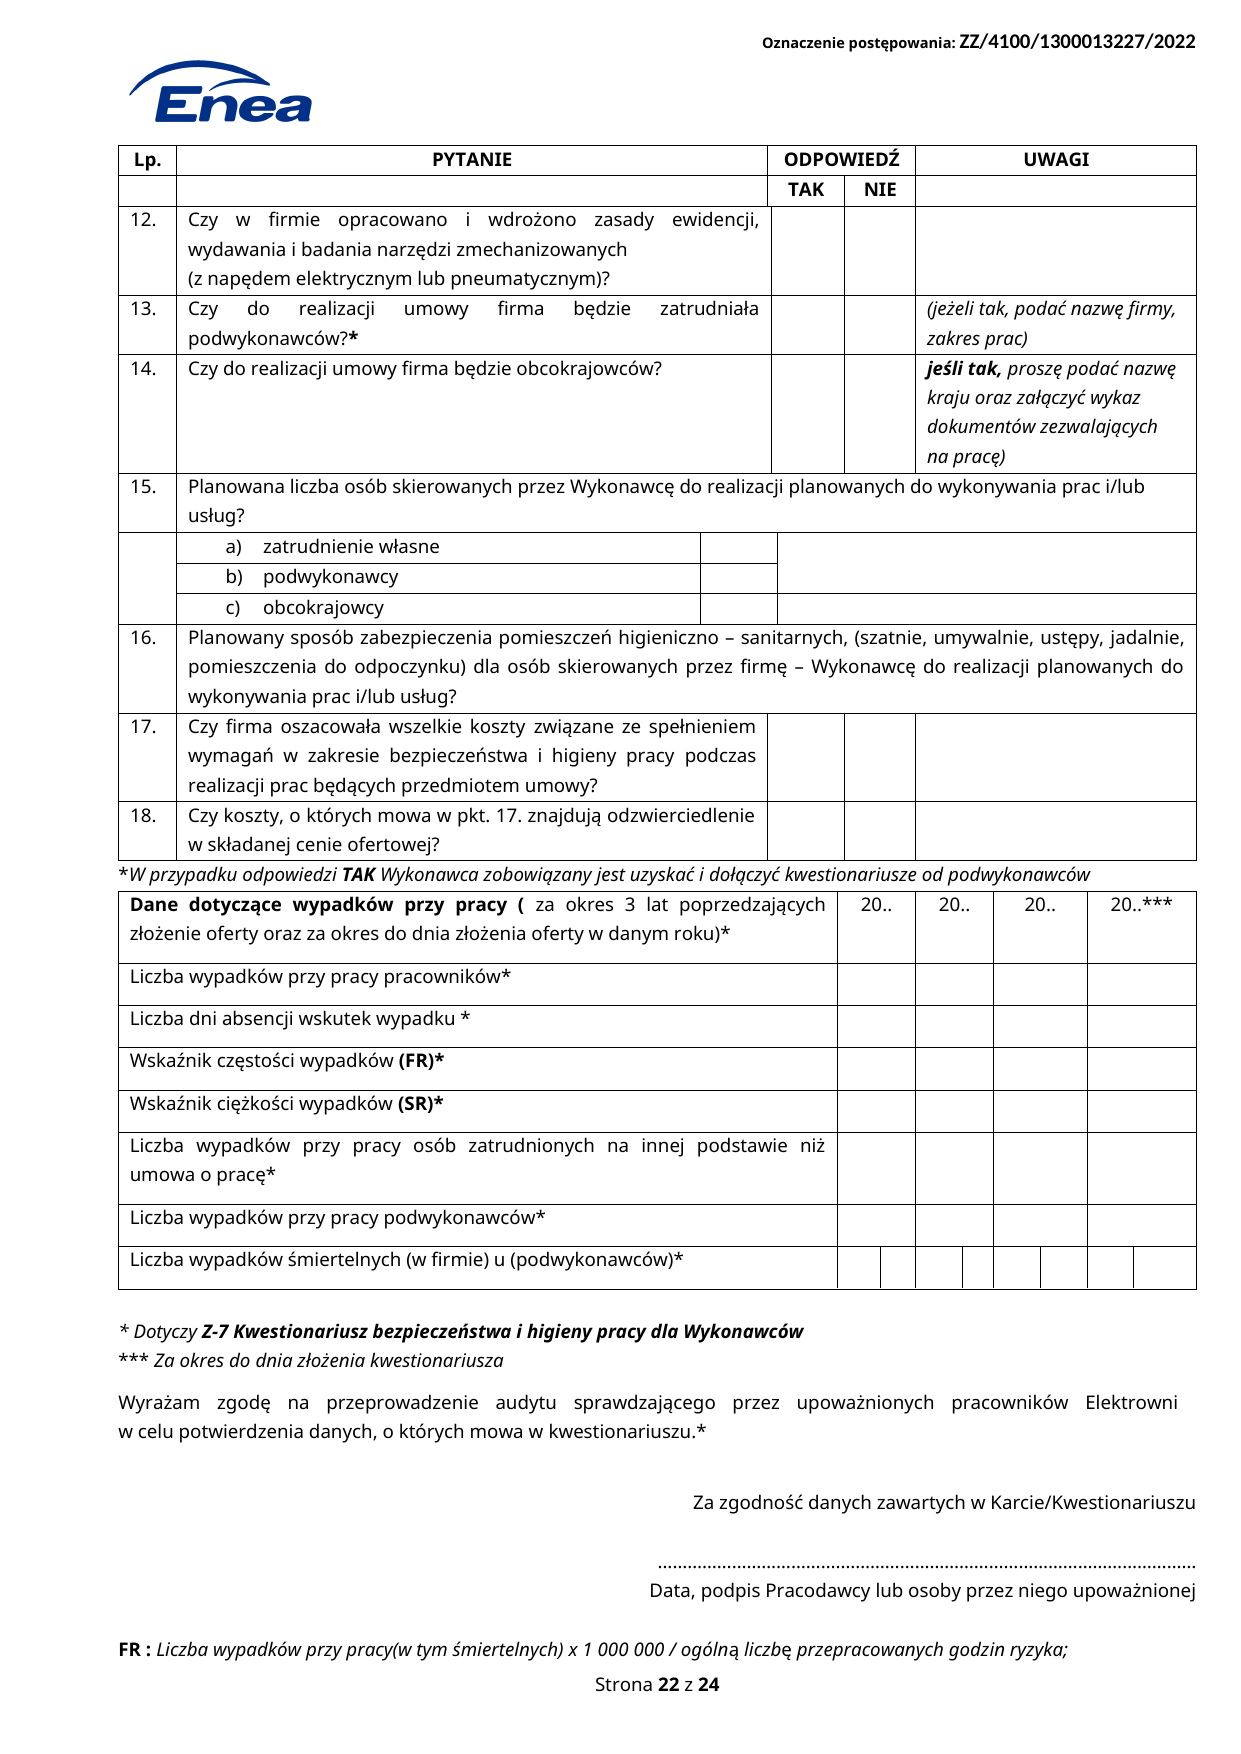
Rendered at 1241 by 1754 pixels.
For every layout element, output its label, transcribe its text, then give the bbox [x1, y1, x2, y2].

table_cell 16. [119, 625, 176, 712]
table_cell (jeżeli tak, podać nazwę firmy, zakres prac) [916, 296, 1196, 354]
table_cell [994, 1247, 1040, 1288]
table_cell [994, 1091, 1087, 1132]
table_cell [963, 1247, 993, 1288]
table_cell [838, 1205, 915, 1246]
table_cell 14. [119, 355, 176, 472]
table_cell [768, 714, 844, 801]
table_cell [772, 207, 844, 294]
table_cell [881, 1247, 915, 1288]
table_cell [1088, 1048, 1196, 1089]
table_cell [994, 1048, 1087, 1089]
text *** Za okres do dnia złożenia kwestionariusza [118, 1347, 1196, 1373]
table_cell [845, 207, 915, 294]
table_cell [1088, 1091, 1196, 1132]
table_cell [701, 594, 777, 623]
table_cell [916, 1006, 993, 1047]
table_cell 18. [119, 802, 176, 860]
table_cell zatrudnienie własne [177, 533, 700, 563]
table_cell Czy do realizacji umowy firma będzie zatrudniała podwykonawców?* [177, 296, 771, 354]
table_cell [994, 1205, 1087, 1246]
table_cell [778, 563, 1196, 593]
table_cell [838, 1247, 880, 1288]
table_cell [838, 1048, 915, 1089]
table_header Lp. [119, 146, 176, 175]
table_cell [772, 355, 844, 472]
table_cell [177, 176, 767, 206]
picture [117, 50, 324, 124]
table_cell Wskaźnik częstości wypadków (FR)* [119, 1048, 837, 1089]
text * Dotyczy Z-7 Kwestionariusz bezpieczeństwa i higieny pracy dla Wykonawców [118, 1318, 1196, 1344]
table_cell Czy do realizacji umowy firma będzie obcokrajowców? [177, 355, 771, 472]
table_cell podwykonawcy [177, 564, 700, 593]
table_cell jeśli tak, proszę podać nazwę kraju oraz załączyć wykaz dokumentów zezwalających na pracę) [916, 355, 1196, 472]
text Data, podpis Pracodawcy lub osoby przez niego upoważnionej [487, 1577, 1196, 1603]
table_cell [916, 1091, 993, 1132]
text *W przypadku odpowiedzi TAK Wykonawca zobowiązany jest uzyskać i dołączyć kwestionariusze od podwykonawców [118, 861, 1196, 887]
table_cell [119, 176, 176, 206]
table_cell [916, 1133, 993, 1204]
table_cell [838, 964, 915, 1005]
table_cell [838, 1006, 915, 1047]
table_cell [994, 1006, 1087, 1047]
table_cell [1134, 1247, 1196, 1288]
table_cell 12. [119, 207, 176, 294]
table_cell [916, 176, 1196, 206]
table_cell 15. [119, 474, 176, 532]
table_cell [845, 355, 915, 472]
table_cell [778, 594, 1196, 623]
table_header PYTANIE [177, 146, 767, 175]
table_cell [1088, 964, 1196, 1005]
table_cell Planowany sposób zabezpieczenia pomieszczeń higieniczno – sanitarnych, (szatnie, umywalnie, ustępy, jadalnie, pomieszczenia do odpoczynku) dla osób skierowanych przez firmę – Wykonawcę do realizacji planowanych do wykonywania prac i/lub usług? [177, 625, 1196, 712]
text FR : Liczba wypadków przy pracy(w tym śmiertelnych) x 1 000 000 / ogólną liczbę przepracowanych godzin ryzyka; [118, 1636, 1196, 1661]
table_cell [772, 296, 844, 354]
table_header Dane dotyczące wypadków przy pracy ( za okres 3 lat poprzedzających złożenie oferty oraz za okres do dnia złożenia oferty w danym roku)* [119, 892, 837, 962]
table_header 20.. [916, 892, 993, 962]
table_header ODPOWIEDŹ [768, 146, 915, 175]
text ……………………………….……………………………………………………………… [487, 1548, 1196, 1574]
table_cell Liczba wypadków śmiertelnych (w firmie) u (podwykonawców)* [119, 1247, 837, 1288]
table_cell Wskaźnik ciężkości wypadków (SR)* [119, 1091, 837, 1132]
table_header 20..*** [1088, 892, 1196, 962]
table_cell [1088, 1247, 1133, 1288]
table_cell Liczba wypadków przy pracy pracowników* [119, 964, 837, 1005]
table_cell [838, 1133, 915, 1204]
table_cell [916, 1205, 993, 1246]
table_cell [119, 533, 176, 623]
table_cell [916, 207, 1196, 294]
table_cell Czy w firmie opracowano i wdrożono zasady ewidencji, wydawania i badania narzędzi zmechanizowanych (z napędem elektrycznym lub pneumatycznym)? [177, 207, 771, 294]
table_cell [916, 802, 1196, 860]
table_cell [701, 564, 777, 593]
table_cell [845, 802, 915, 860]
table_cell 13. [119, 296, 176, 354]
table_cell [916, 964, 993, 1005]
table_cell [701, 533, 777, 563]
table_cell TAK [768, 176, 844, 206]
table_cell [1041, 1247, 1087, 1288]
table_cell Liczba wypadków przy pracy osób zatrudnionych na innej podstawie niż umowa o pracę* [119, 1133, 837, 1204]
table_cell Liczba wypadków przy pracy podwykonawców* [119, 1205, 837, 1246]
table_cell [778, 533, 1196, 563]
table_cell [845, 296, 915, 354]
table_cell NIE [845, 176, 915, 206]
table_cell Liczba dni absencji wskutek wypadku * [119, 1006, 837, 1047]
table_cell [916, 714, 1196, 801]
table_cell Czy koszty, o których mowa w pkt. 17. znajdują odzwierciedlenie w składanej cenie ofertowej? [177, 802, 767, 860]
table_cell [845, 714, 915, 801]
table_cell [768, 802, 844, 860]
table_cell [916, 1048, 993, 1089]
table_cell [916, 1247, 962, 1288]
table_cell [994, 964, 1087, 1005]
table_cell [1088, 1006, 1196, 1047]
table_cell [1088, 1205, 1196, 1246]
table_cell 17. [119, 714, 176, 801]
table_header UWAGI [916, 146, 1196, 175]
table_cell [1088, 1133, 1196, 1204]
table_cell [994, 1133, 1087, 1204]
text Za zgodność danych zawartych w Karcie/Kwestionariuszu [487, 1489, 1196, 1515]
table_cell [838, 1091, 915, 1132]
table_header 20.. [838, 892, 915, 962]
table_cell Planowana liczba osób skierowanych przez Wykonawcę do realizacji planowanych do wykonywania prac i/lub usług? [177, 474, 1196, 532]
text Wyrażam zgodę na przeprowadzenie audytu sprawdzającego przez upoważnionych pracowników Elektrowni w celu potwierdzenia danych, o których mowa w kwestionariuszu.* [118, 1389, 1196, 1444]
table_header 20.. [994, 892, 1087, 962]
table_cell Czy firma oszacowała wszelkie koszty związane ze spełnieniem wymagań w zakresie bezpieczeństwa i higieny pracy podczas realizacji prac będących przedmiotem umowy? [177, 714, 767, 801]
table_cell obcokrajowcy [177, 594, 700, 623]
